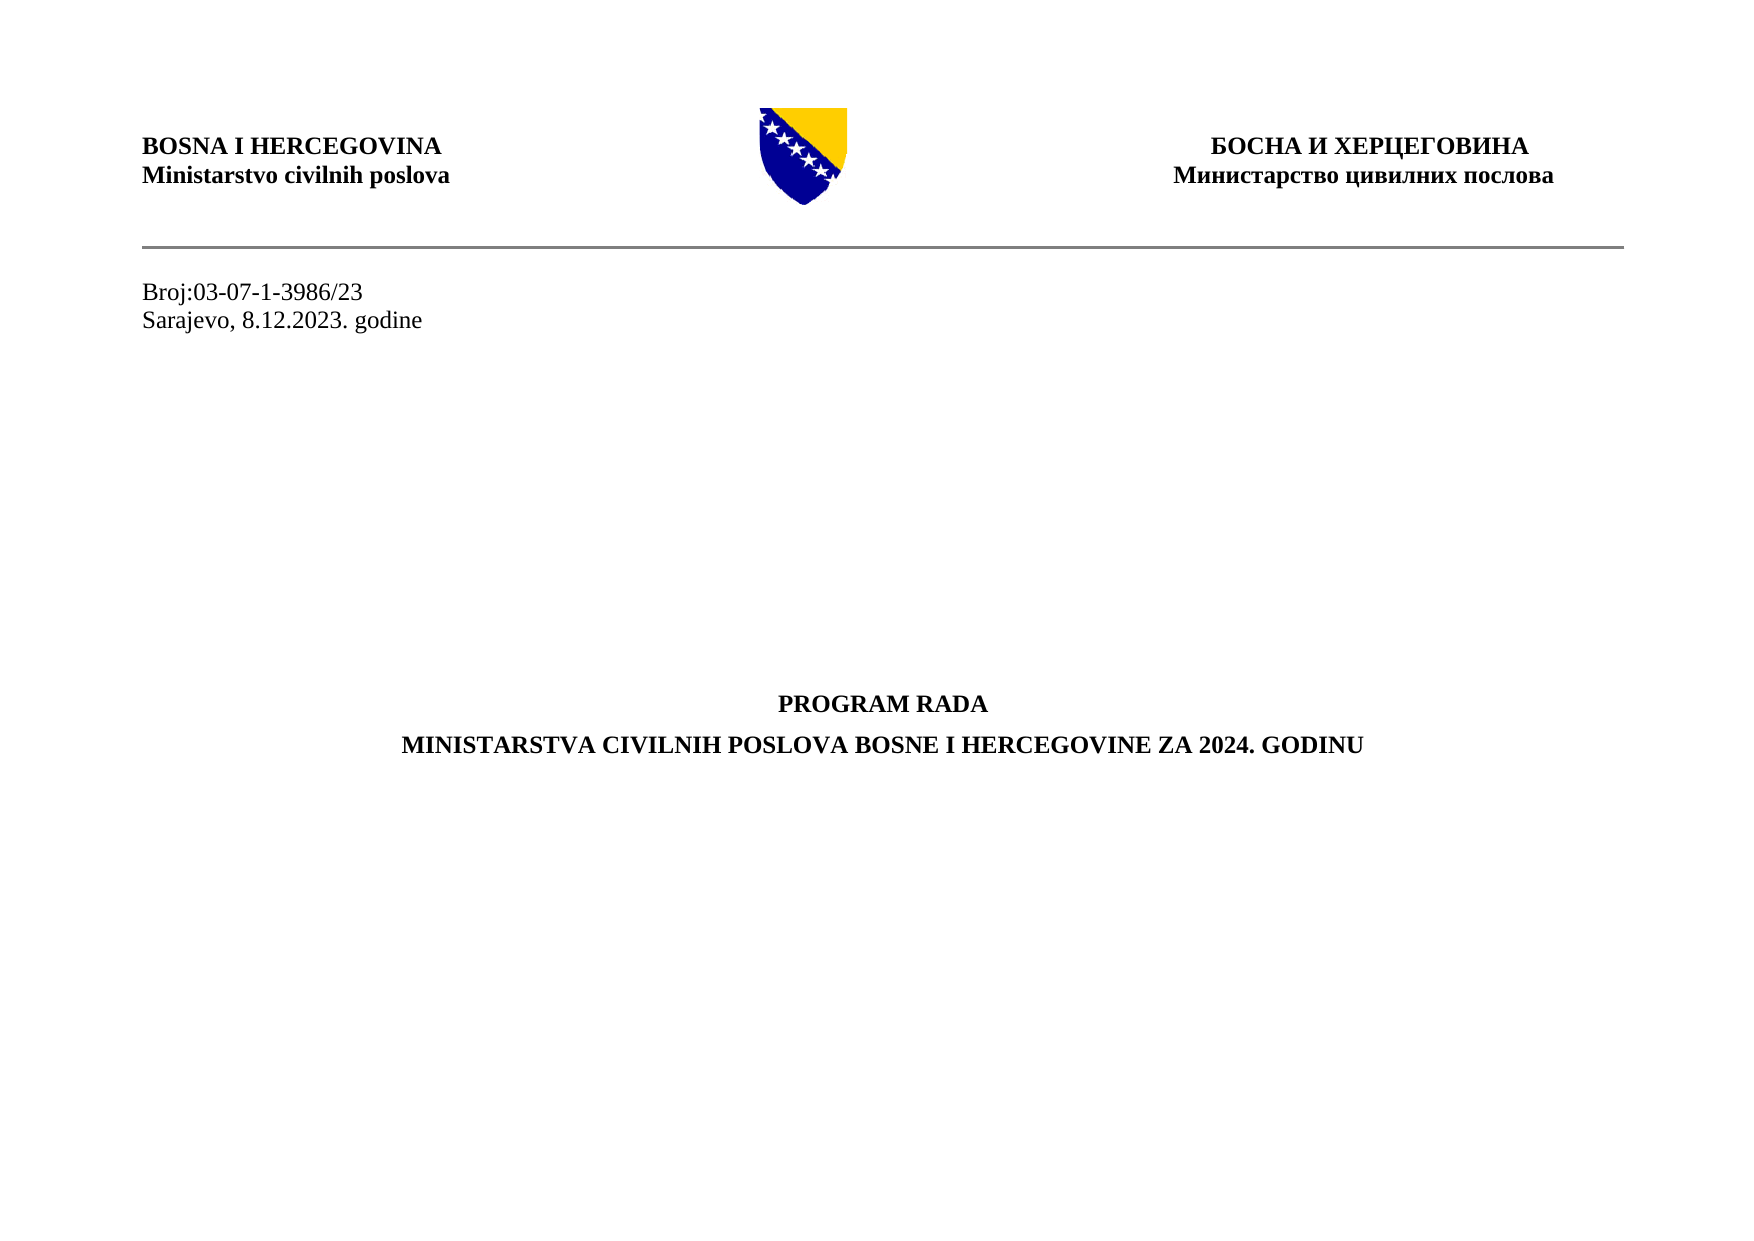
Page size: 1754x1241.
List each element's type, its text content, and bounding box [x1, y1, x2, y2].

text MINISTARSTVA CIVILNIH POSLOVA BOSNE I HERCEGOVINE ZA 2024. GODINU [142, 731, 1624, 759]
text BOSNA I HERCEGOVINA БОСНА И ХЕРЦЕГОВИНА [142, 131, 759, 160]
text Ministarstvo civilnih poslova Министарство цивилних послова [142, 160, 759, 189]
text PROGRAM RADA [142, 689, 1624, 718]
picture [759, 108, 848, 205]
text BOSNA I HERCEGOVINA БОСНА И ХЕРЦЕГОВИНА [848, 131, 1642, 160]
text Broj:03-07-1-3986/23 [142, 277, 1624, 306]
text Sarajevo, 8.12.2023. godine [142, 306, 1624, 334]
text Ministarstvo civilnih poslova Министарство цивилних послова [848, 160, 1642, 189]
